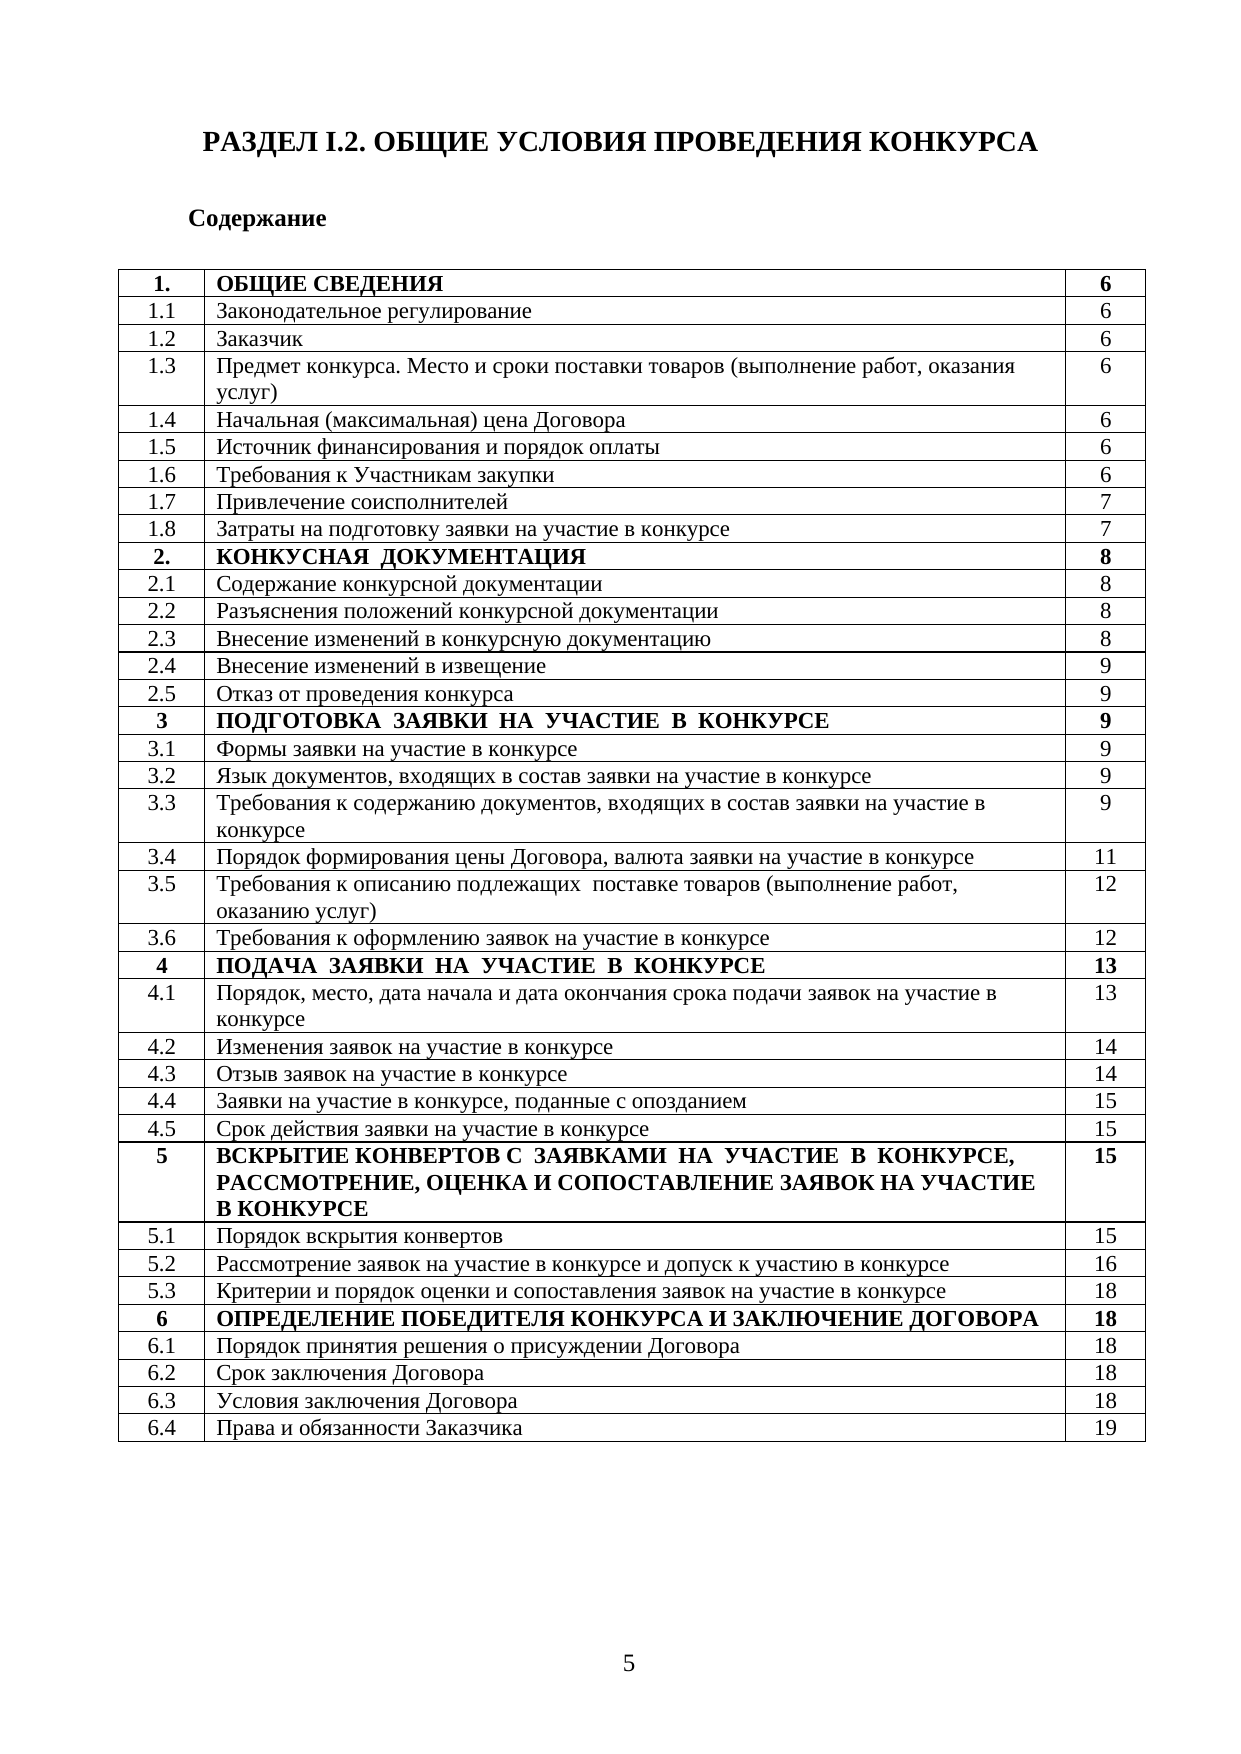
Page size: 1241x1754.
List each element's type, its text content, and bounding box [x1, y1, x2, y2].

table_cell 6.1 [119, 1332, 204, 1358]
table_cell 9 [1066, 707, 1145, 733]
table_cell Содержание конкурсной документации [205, 570, 1065, 597]
table_cell Затраты на подготовку заявки на участие в конкурсе [205, 515, 1065, 542]
table_cell Внесение изменений в извещение [205, 653, 1065, 679]
table_cell 6 [119, 1305, 204, 1331]
table_cell 6 [1066, 325, 1145, 351]
table_cell 14 [1066, 1060, 1145, 1087]
table_cell Язык документов, входящих в состав заявки на участие в конкурсе [205, 762, 1065, 788]
table_cell 3.1 [119, 735, 204, 761]
table_cell Условия заключения Договора [205, 1387, 1065, 1413]
table_cell Критерии и порядок оценки и сопоставления заявок на участие в конкурсе [205, 1277, 1065, 1304]
table_cell Порядок вскрытия конвертов [205, 1223, 1065, 1249]
table_cell 16 [1066, 1250, 1145, 1276]
table_cell Требования к содержанию документов, входящих в состав заявки на участие в конкурсе [205, 789, 1065, 842]
table_cell 4.1 [119, 979, 204, 1032]
table_cell 1.4 [119, 406, 204, 432]
table_cell 5.2 [119, 1250, 204, 1276]
table_cell 1.7 [119, 488, 204, 514]
table_cell 6.2 [119, 1360, 204, 1386]
table_cell Начальная (максимальная) цена Договора [205, 406, 1065, 432]
table_cell 8 [1066, 570, 1145, 597]
table_cell 2.2 [119, 598, 204, 624]
table_cell Внесение изменений в конкурсную документацию [205, 625, 1065, 651]
table_cell 13 [1066, 979, 1145, 1032]
table_cell 5 [119, 1143, 204, 1221]
table_cell 15 [1066, 1143, 1145, 1221]
table_cell 11 [1066, 843, 1145, 869]
table_cell 7 [1066, 488, 1145, 514]
table_cell 2.1 [119, 570, 204, 597]
table_cell 9 [1066, 653, 1145, 679]
table_cell 19 [1066, 1414, 1145, 1441]
table_cell 5.1 [119, 1223, 204, 1249]
table_cell 12 [1066, 871, 1145, 923]
table_cell 18 [1066, 1332, 1145, 1358]
table_cell 15 [1066, 1115, 1145, 1141]
table_cell 2.4 [119, 653, 204, 679]
table_cell Требования к описанию подлежащих поставке товаров (выполнение работ, оказанию услуг) [205, 871, 1065, 923]
table_cell 6 [1066, 433, 1145, 459]
table_cell Заявки на участие в конкурсе, поданные с опозданием [205, 1088, 1065, 1114]
table_cell 3 [119, 707, 204, 733]
table_cell 9 [1066, 762, 1145, 788]
table_cell Отзыв заявок на участие в конкурсе [205, 1060, 1065, 1087]
table_cell 8 [1066, 625, 1145, 651]
text Содержание [118, 203, 1146, 231]
table_cell 7 [1066, 515, 1145, 542]
table_cell 6 [1066, 297, 1145, 324]
table_cell ОПРЕДЕЛЕНИЕ ПОБЕДИТЕЛЯ КОНКУРСА И ЗАКЛЮЧЕНИЕ ДОГОВОРА [205, 1305, 1065, 1331]
table_cell 6.4 [119, 1414, 204, 1441]
table_cell 15 [1066, 1223, 1145, 1249]
table_cell 1.5 [119, 433, 204, 459]
table_cell 4 [119, 952, 204, 978]
table_cell 1.2 [119, 325, 204, 351]
table_cell ВСКРЫТИЕ КОНВЕРТОВ С ЗАЯВКАМИ НА УЧАСТИЕ В КОНКУРСЕ, РАССМОТРЕНИЕ, ОЦЕНКА И СОПОСТАВЛЕНИЕ ЗАЯВОК НА УЧАСТИЕ В КОНКУРСЕ [205, 1143, 1065, 1221]
table_cell Привлечение соисполнителей [205, 488, 1065, 514]
table_cell 6 [1066, 406, 1145, 432]
table_cell 6 [1066, 461, 1145, 487]
table_cell 1.1 [119, 297, 204, 324]
table_cell ПОДАЧА ЗАЯВКИ НА УЧАСТИЕ В КОНКУРСЕ [205, 952, 1065, 978]
table_cell Законодательное регулирование [205, 297, 1065, 324]
table_cell 1.3 [119, 352, 204, 405]
table_cell 1.8 [119, 515, 204, 542]
table_cell 3.5 [119, 871, 204, 923]
table_cell 8 [1066, 543, 1145, 569]
table_header 6 [1066, 270, 1145, 296]
table_cell 18 [1066, 1387, 1145, 1413]
table_cell КОНКУСНАЯ ДОКУМЕНТАЦИЯ [205, 543, 1065, 569]
table_cell Порядок принятия решения о присуждении Договора [205, 1332, 1065, 1358]
table_cell Изменения заявок на участие в конкурсе [205, 1033, 1065, 1059]
table_cell 2. [119, 543, 204, 569]
table_cell 6.3 [119, 1387, 204, 1413]
table_cell 5.3 [119, 1277, 204, 1304]
table_cell 15 [1066, 1088, 1145, 1114]
table_cell 9 [1066, 735, 1145, 761]
table_cell Предмет конкурса. Место и сроки поставки товаров (выполнение работ, оказания услуг) [205, 352, 1065, 405]
table_cell 3.3 [119, 789, 204, 842]
table_cell 9 [1066, 789, 1145, 842]
table_cell 4.4 [119, 1088, 204, 1114]
table_cell Рассмотрение заявок на участие в конкурсе и допуск к участию в конкурсе [205, 1250, 1065, 1276]
subtitle РАЗДЕЛ I.2. ОБЩИЕ УСЛОВИЯ ПРОВЕДЕНИЯ КОНКУРСА [118, 124, 1122, 157]
table_cell Разъяснения положений конкурсной документации [205, 598, 1065, 624]
table_cell Требования к Участникам закупки [205, 461, 1065, 487]
table_cell 13 [1066, 952, 1145, 978]
table_cell 2.5 [119, 680, 204, 706]
table_cell 3.2 [119, 762, 204, 788]
table_cell Заказчик [205, 325, 1065, 351]
table_cell 4.3 [119, 1060, 204, 1087]
table_cell 4.2 [119, 1033, 204, 1059]
table_cell 18 [1066, 1360, 1145, 1386]
table_cell Порядок формирования цены Договора, валюта заявки на участие в конкурсе [205, 843, 1065, 869]
table_cell Срок заключения Договора [205, 1360, 1065, 1386]
table_cell ПОДГОТОВКА ЗАЯВКИ НА УЧАСТИЕ В КОНКУРСЕ [205, 707, 1065, 733]
table_cell Срок действия заявки на участие в конкурсе [205, 1115, 1065, 1141]
table_cell 4.5 [119, 1115, 204, 1141]
table_cell 14 [1066, 1033, 1145, 1059]
table_cell Порядок, место, дата начала и дата окончания срока подачи заявок на участие в конкурсе [205, 979, 1065, 1032]
table_cell 1.6 [119, 461, 204, 487]
table_cell Требования к оформлению заявок на участие в конкурсе [205, 924, 1065, 951]
table_cell 9 [1066, 680, 1145, 706]
table_cell 18 [1066, 1305, 1145, 1331]
table_cell 12 [1066, 924, 1145, 951]
table_cell 6 [1066, 352, 1145, 405]
table_cell 18 [1066, 1277, 1145, 1304]
table_cell 2.3 [119, 625, 204, 651]
table_header ОБЩИЕ СВЕДЕНИЯ [205, 270, 1065, 296]
table_cell Источник финансирования и порядок оплаты [205, 433, 1065, 459]
table_cell Формы заявки на участие в конкурсе [205, 735, 1065, 761]
table_cell Отказ от проведения конкурса [205, 680, 1065, 706]
table_cell Права и обязанности Заказчика [205, 1414, 1065, 1441]
table_header 1. [119, 270, 204, 296]
table_cell 3.6 [119, 924, 204, 951]
table_cell 8 [1066, 598, 1145, 624]
table_cell 3.4 [119, 843, 204, 869]
